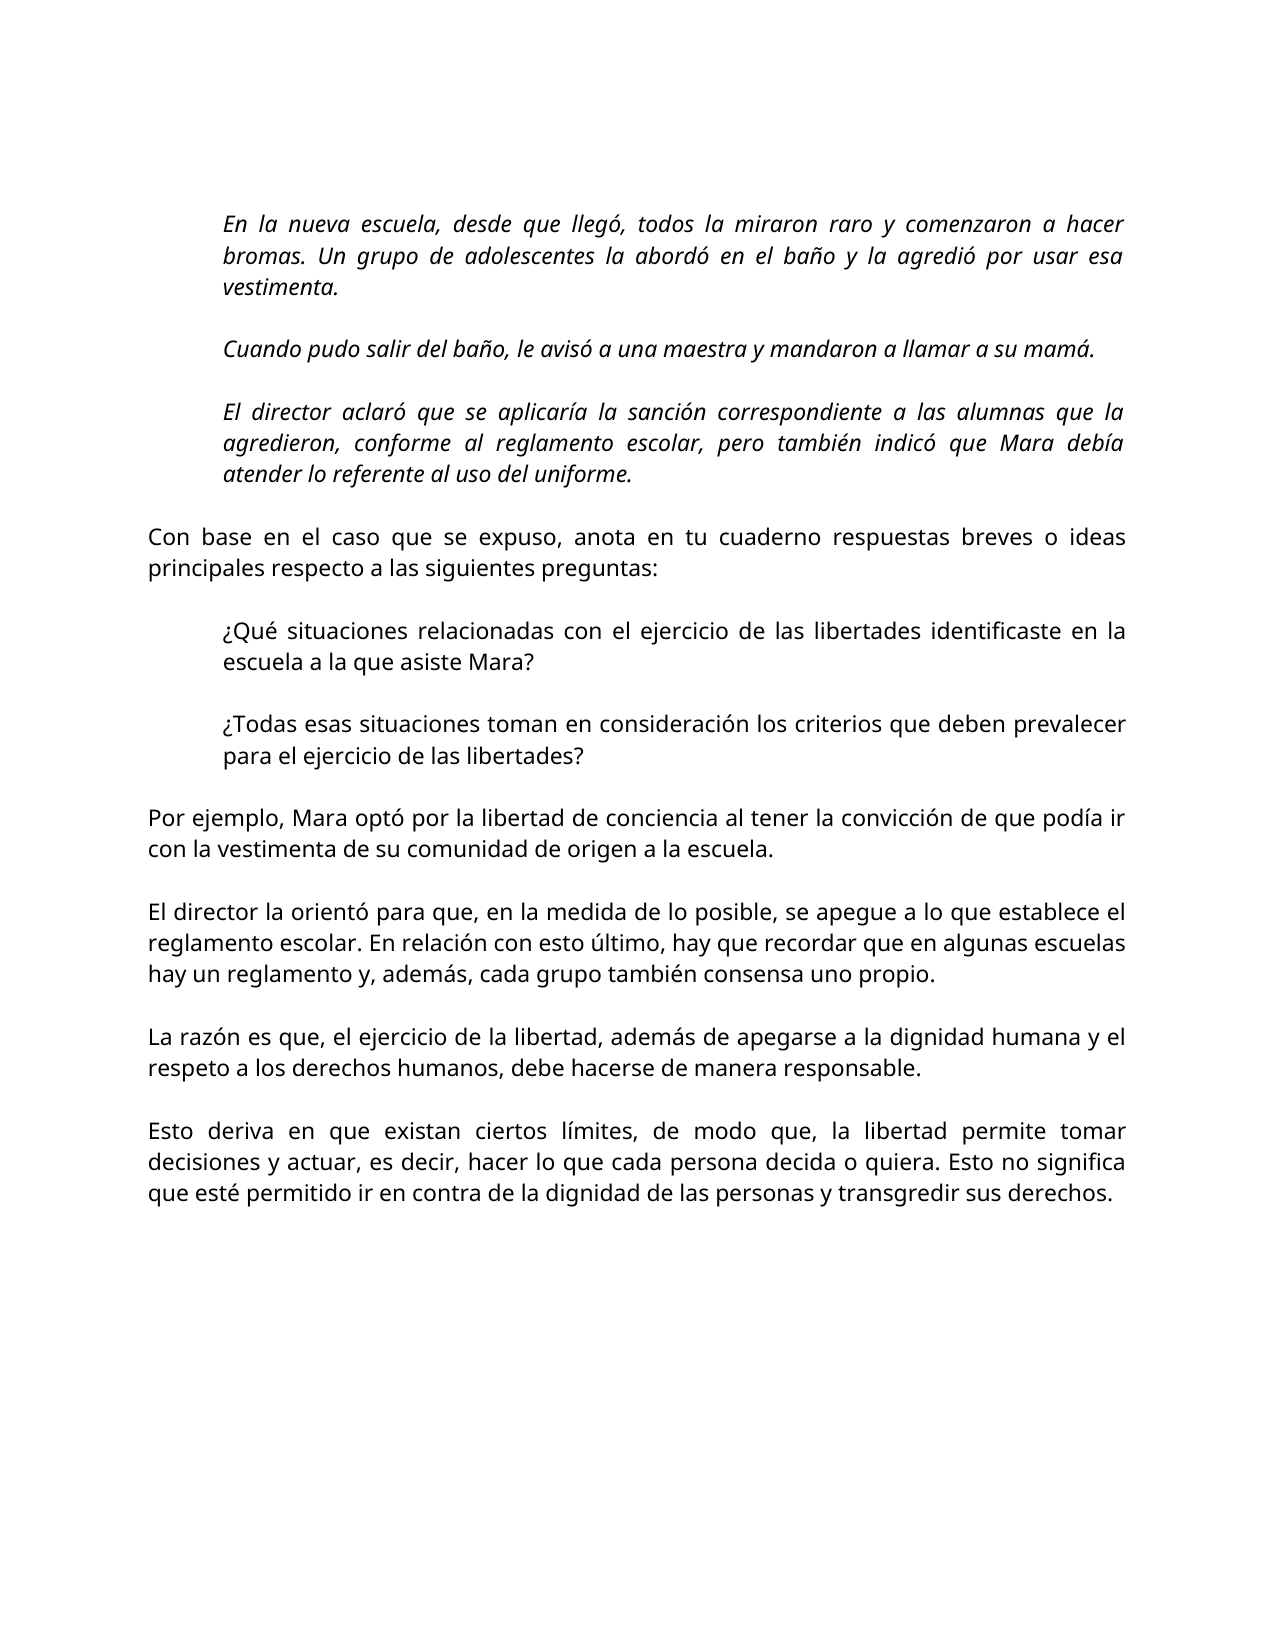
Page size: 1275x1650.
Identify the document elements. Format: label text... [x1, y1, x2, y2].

list Cuando pudo salir del baño, le avisó a una maestra y mandaron a llamar a su mamá. [223, 333, 1127, 365]
text Con base en el caso que se expuso, anota en tu cuaderno respuestas breves o ideas principales respecto a las siguientes preguntas: [148, 521, 1127, 583]
list ¿Qué situaciones relacionadas con el ejercicio de las libertades identificaste en la escuela a la que asiste Mara? [223, 615, 1127, 677]
text Esto deriva en que existan ciertos límites, de modo que, la libertad permite tomar decisiones y actuar, es decir, hacer lo que cada persona decida o quiera. Esto no significa que esté permitido ir en contra de la dignidad de las personas y transgredir sus derechos. [148, 1115, 1127, 1208]
list En la nueva escuela, desde que llegó, todos la miraron raro y comenzaron a hacer bromas. Un grupo de adolescentes la abordó en el baño y la agredió por usar esa vestimenta. [223, 208, 1127, 302]
list El director aclaró que se aplicaría la sanción correspondiente a las alumnas que la agredieron, conforme al reglamento escolar, pero también indicó que Mara debía atender lo referente al uso del uniforme. [223, 396, 1127, 490]
list ¿Todas esas situaciones toman en consideración los criterios que deben prevalecer para el ejercicio de las libertades? [223, 708, 1127, 771]
text El director la orientó para que, en la medida de lo posible, se apegue a lo que establece el reglamento escolar. En relación con esto último, hay que recordar que en algunas escuelas hay un reglamento y, además, cada grupo también consensa uno propio. [148, 896, 1127, 990]
text La razón es que, el ejercicio de la libertad, además de apegarse a la dignidad humana y el respeto a los derechos humanos, debe hacerse de manera responsable. [148, 1021, 1127, 1083]
text Por ejemplo, Mara optó por la libertad de conciencia al tener la convicción de que podía ir con la vestimenta de su comunidad de origen a la escuela. [148, 802, 1127, 865]
